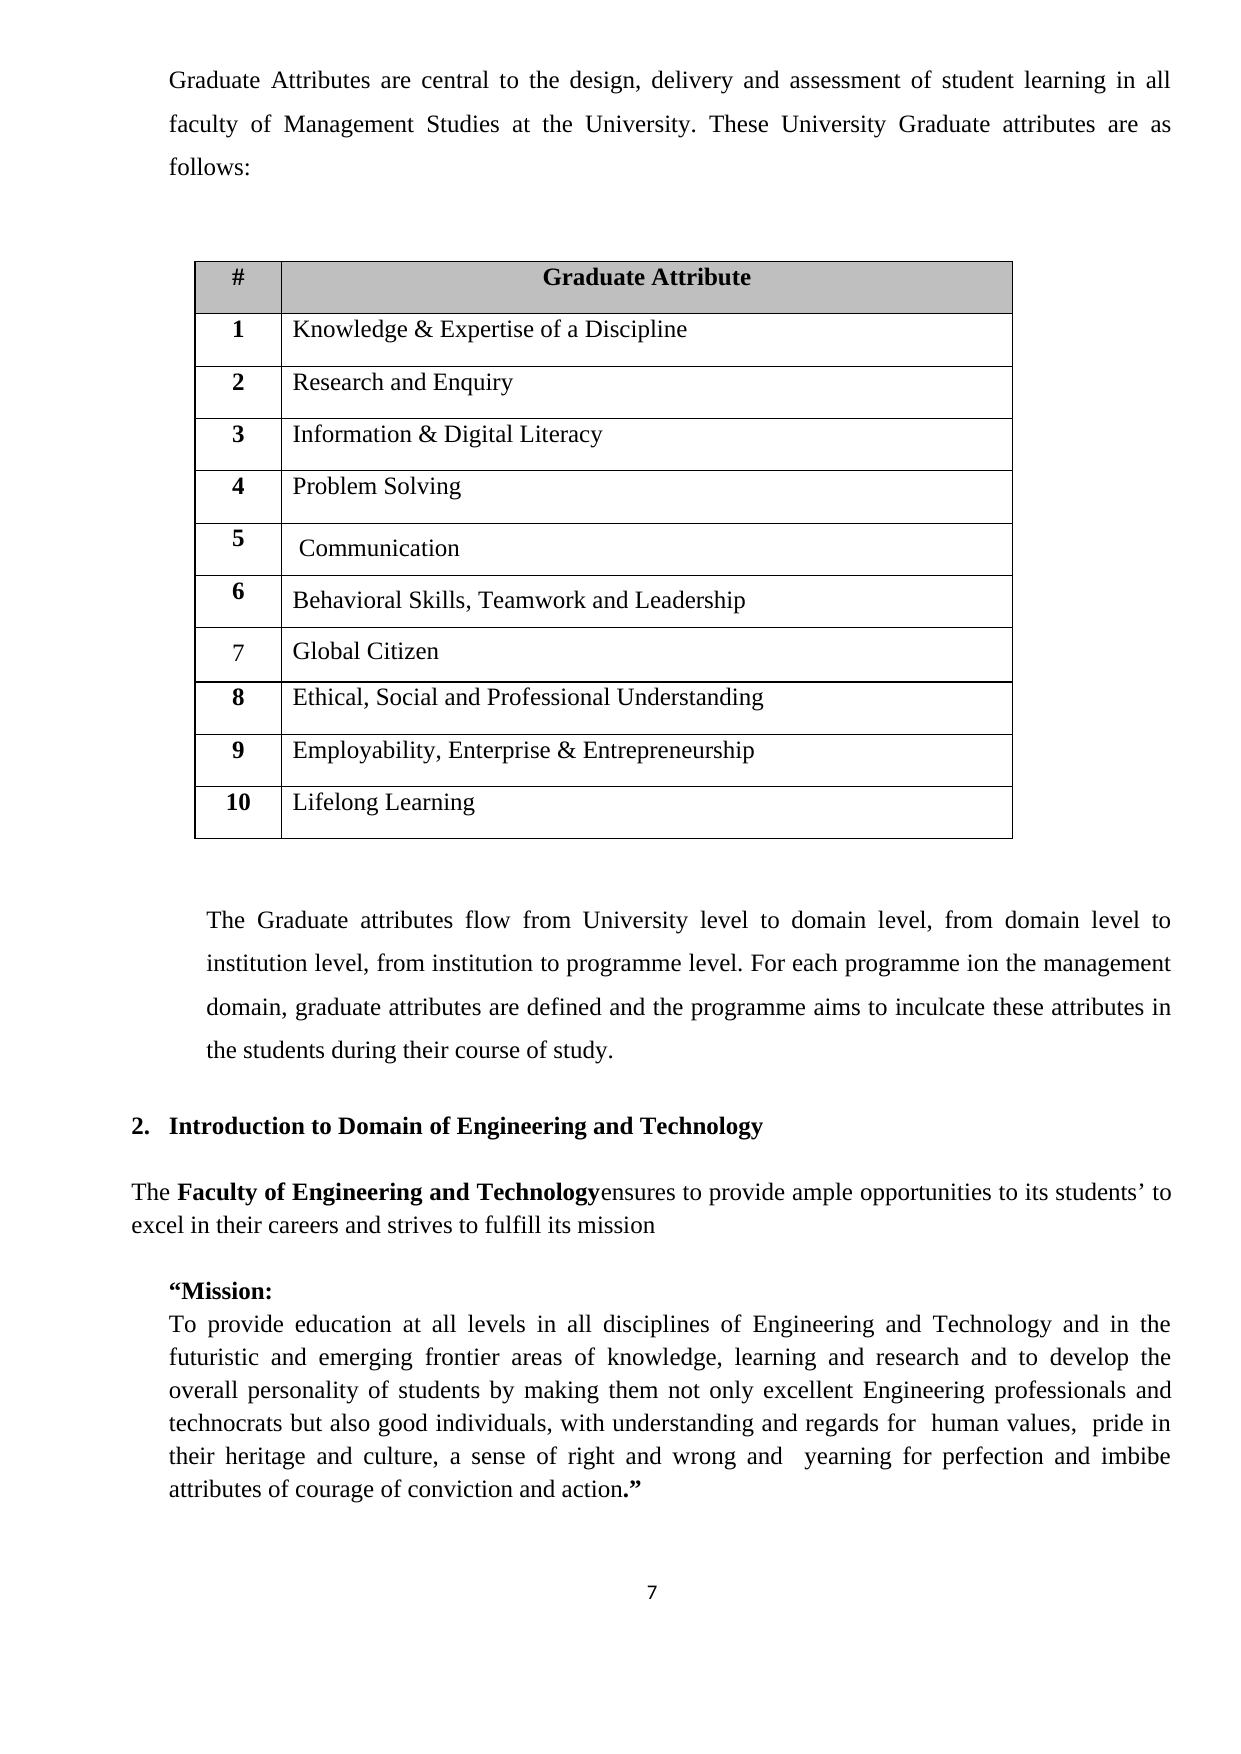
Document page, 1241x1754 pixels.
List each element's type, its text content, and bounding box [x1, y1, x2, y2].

table_cell Lifelong Learning [282, 787, 1012, 838]
table_cell 5 [196, 524, 281, 575]
table_cell Behavioral Skills, Teamwork and Leadership [282, 576, 1012, 627]
table_cell 9 [196, 735, 281, 786]
table_cell Information & Digital Literacy [282, 419, 1012, 470]
text “Mission: [169, 1276, 1172, 1305]
text To provide education at all levels in all disciplines of Engineering and Technology and in the futuristic and emerging frontier areas of knowledge, learning and research and to develop the overall personality of students by making them not only excellent Engineering professionals and technocrats but also good individuals, with understanding and regards for human values, pride in their heritage and culture, a sense of right and wrong and yearning for perfection and imbibe attributes of courage of conviction and action.” [169, 1309, 1172, 1503]
table_cell Research and Enquiry [282, 367, 1012, 418]
table_cell Global Citizen [282, 628, 1012, 681]
table_cell 4 [196, 471, 281, 522]
table_cell 2 [196, 367, 281, 418]
table_cell Ethical, Social and Professional Understanding [282, 683, 1012, 734]
table_cell Communication [282, 524, 1012, 575]
table_header Graduate Attribute [282, 262, 1012, 313]
table_cell Employability, Enterprise & Entrepreneurship [282, 735, 1012, 786]
table_cell Knowledge & Expertise of a Discipline [282, 314, 1012, 366]
text The Graduate attributes flow from University level to domain level, from domain level to institution level, from institution to programme level. For each programme ion the management domain, graduate attributes are defined and the programme aims to inculcate these attributes in the students during their course of study. [206, 905, 1172, 1063]
table_cell 8 [196, 683, 281, 734]
table_cell 6 [196, 576, 281, 627]
list Introduction to Domain of Engineering and Technology [131, 1111, 1172, 1139]
text The Faculty of Engineering and Technologyensures to provide ample opportunities to its students’ to excel in their careers and strives to fulfill its mission [131, 1177, 1172, 1239]
table_header # [196, 262, 281, 313]
table_cell 10 [196, 787, 281, 838]
table_cell 7 [196, 628, 281, 681]
list Graduate Attributes are central to the design, delivery and assessment of student learning in all faculty of Management Studies at the University. These University Graduate attributes are as follows: [169, 66, 1172, 181]
table_cell 3 [196, 419, 281, 470]
table_cell Problem Solving [282, 471, 1012, 522]
table_cell 1 [196, 314, 281, 366]
